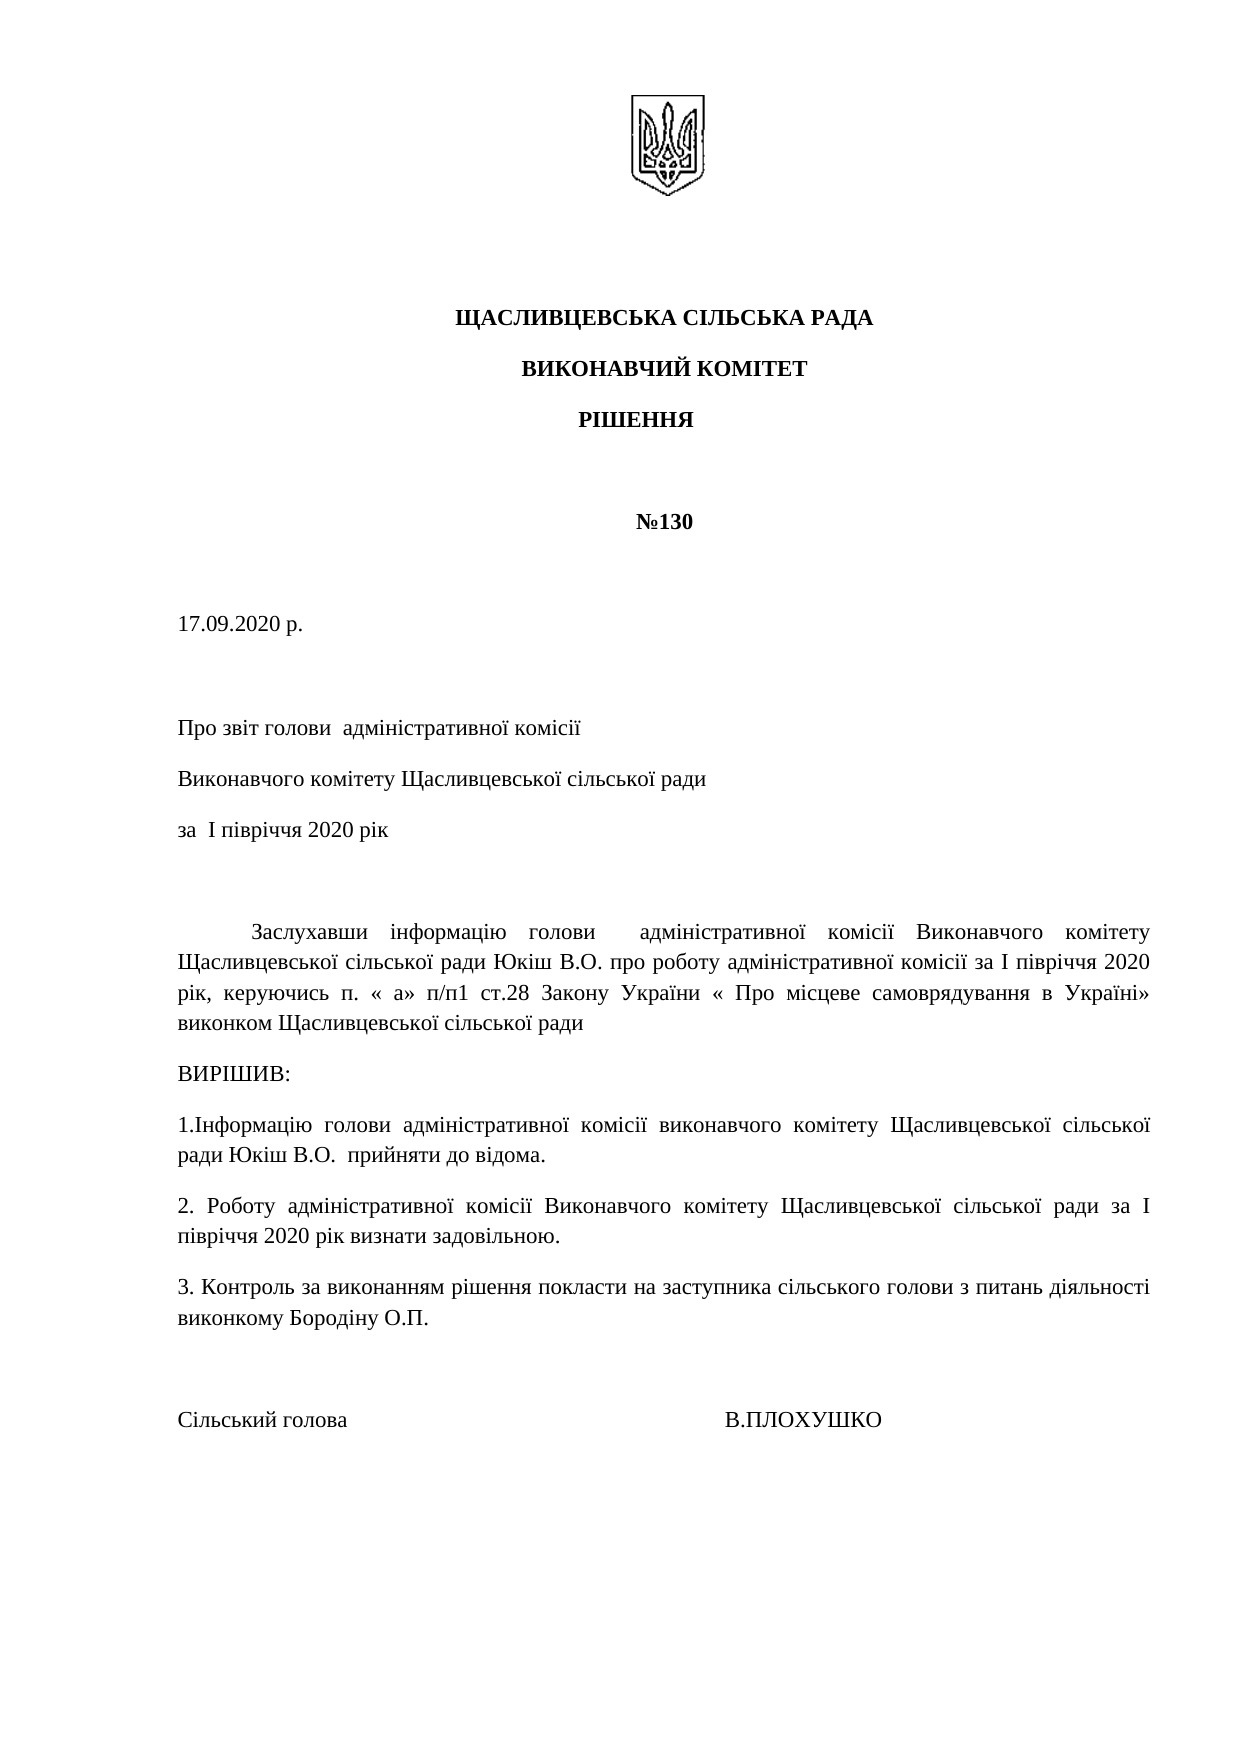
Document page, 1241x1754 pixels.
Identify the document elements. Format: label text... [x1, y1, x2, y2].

text Про звіт голови адміністративної комісії [177, 714, 1152, 740]
text Сільський голова В.ПЛОХУШКО [177, 1406, 1152, 1432]
text ВИРІШИВ: [177, 1060, 1152, 1086]
picture [631, 95, 705, 196]
text 17.09.2020 р. [177, 610, 1152, 636]
text ЩАСЛИВЦЕВСЬКА СІЛЬСЬКА РАДА [177, 304, 1152, 330]
text РІШЕННЯ [177, 406, 1152, 432]
text 1.Інформацію голови адміністративної комісії виконавчого комітету Щасливцевської сільської ради Юкіш В.О. прийняти до відома. [177, 1111, 1152, 1167]
text 3. Контроль за виконанням рішення покласти на заступника сільського голови з питань діяльності виконкому Бородіну О.П. [177, 1273, 1152, 1330]
text №130 [177, 508, 1152, 534]
text за І півріччя 2020 рік [177, 816, 1152, 842]
text ВИКОНАВЧИЙ КОМІТЕТ [177, 355, 1152, 381]
text 2. Роботу адміністративної комісії Виконавчого комітету Щасливцевської сільської ради за І півріччя 2020 рік визнати задовільною. [177, 1192, 1152, 1249]
text Заслухавши інформацію голови адміністративної комісії Виконавчого комітету Щасливцевської сільської ради Юкіш В.О. про роботу адміністративної комісії за І півріччя 2020 рік, керуючись п. « а» п/п1 ст.28 Закону України « Про місцеве самоврядування в Україні» виконком Щасливцевської сільської ради [177, 918, 1152, 1035]
text Виконавчого комітету Щасливцевської сільської ради [177, 765, 1152, 791]
